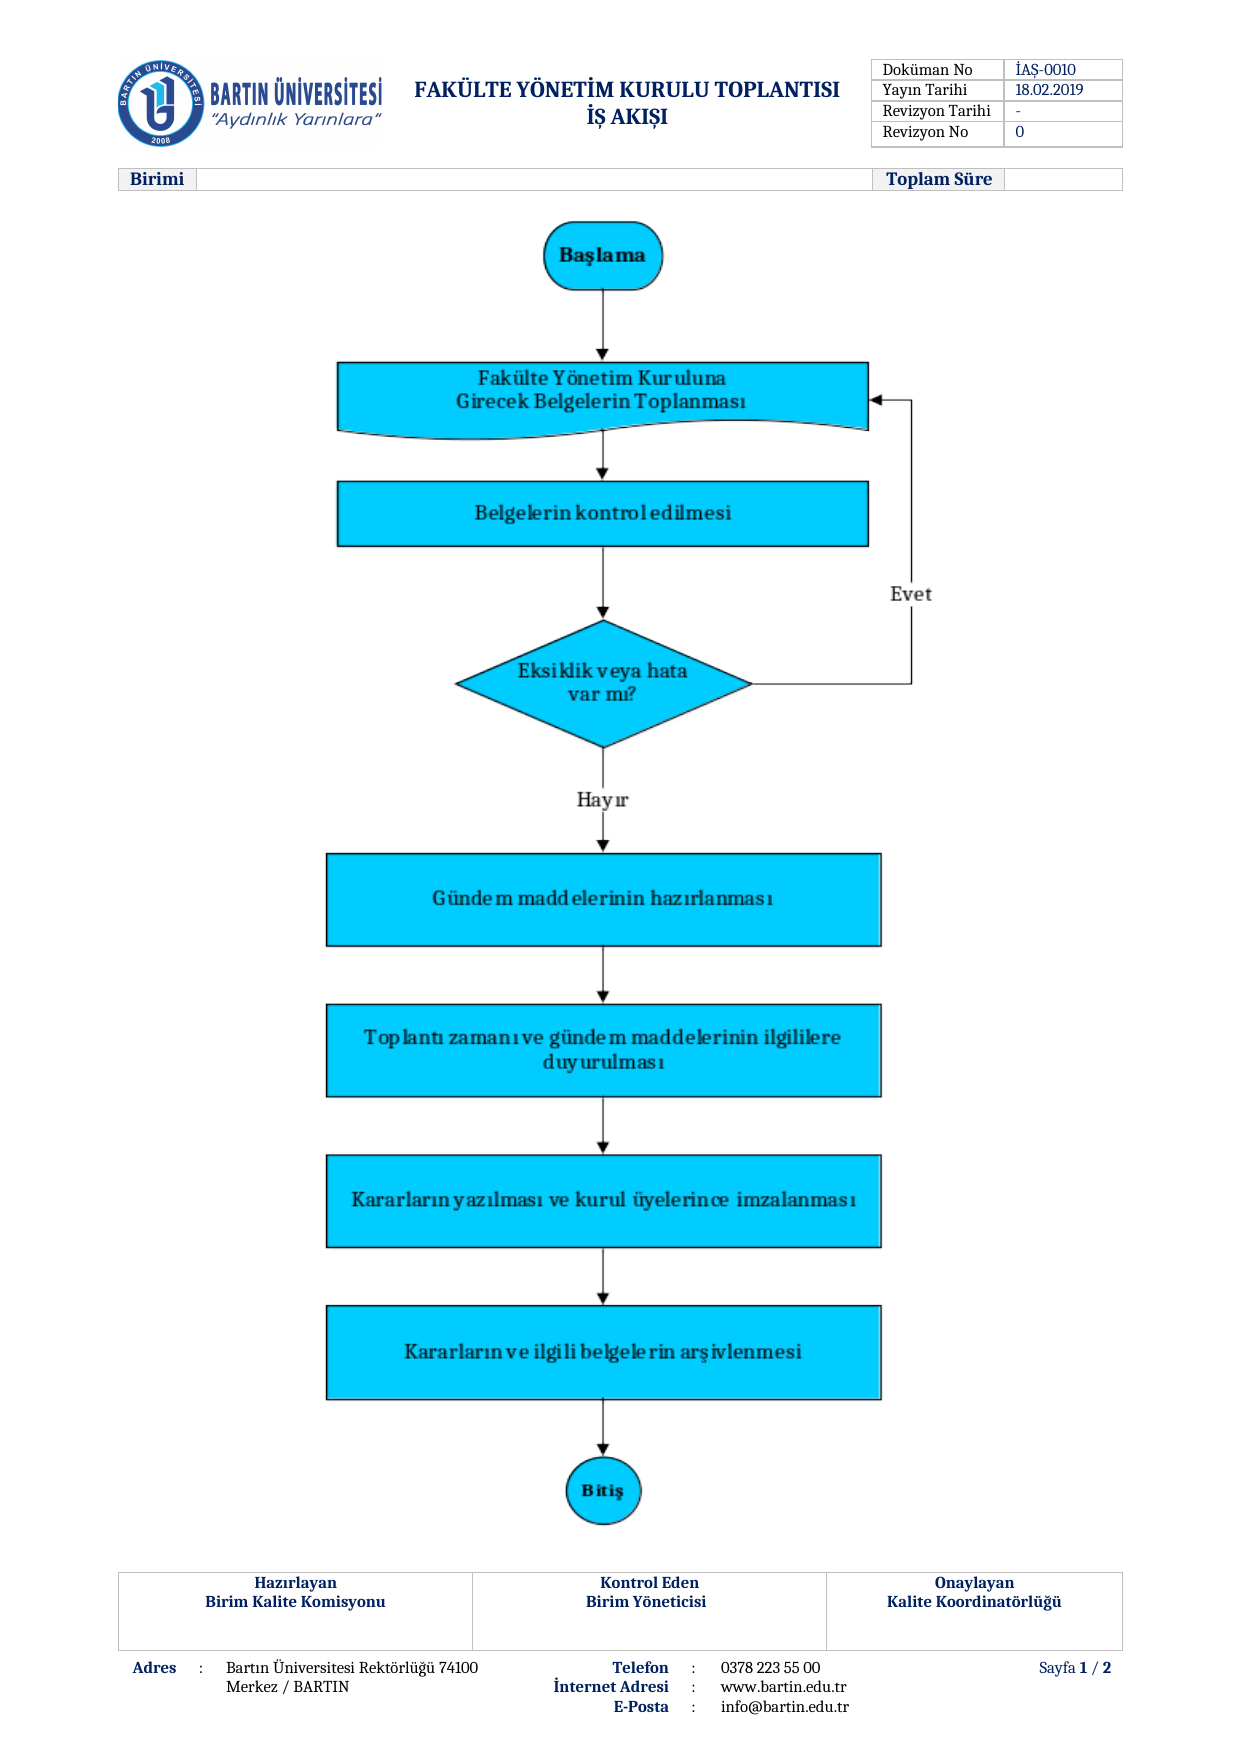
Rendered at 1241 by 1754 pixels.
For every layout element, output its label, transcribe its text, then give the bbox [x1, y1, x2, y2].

picture [118, 60, 382, 147]
table_header [197, 169, 872, 190]
table_header [1005, 169, 1122, 190]
table_header Birimi [119, 169, 196, 190]
table_header Toplam Süre [873, 169, 1004, 190]
